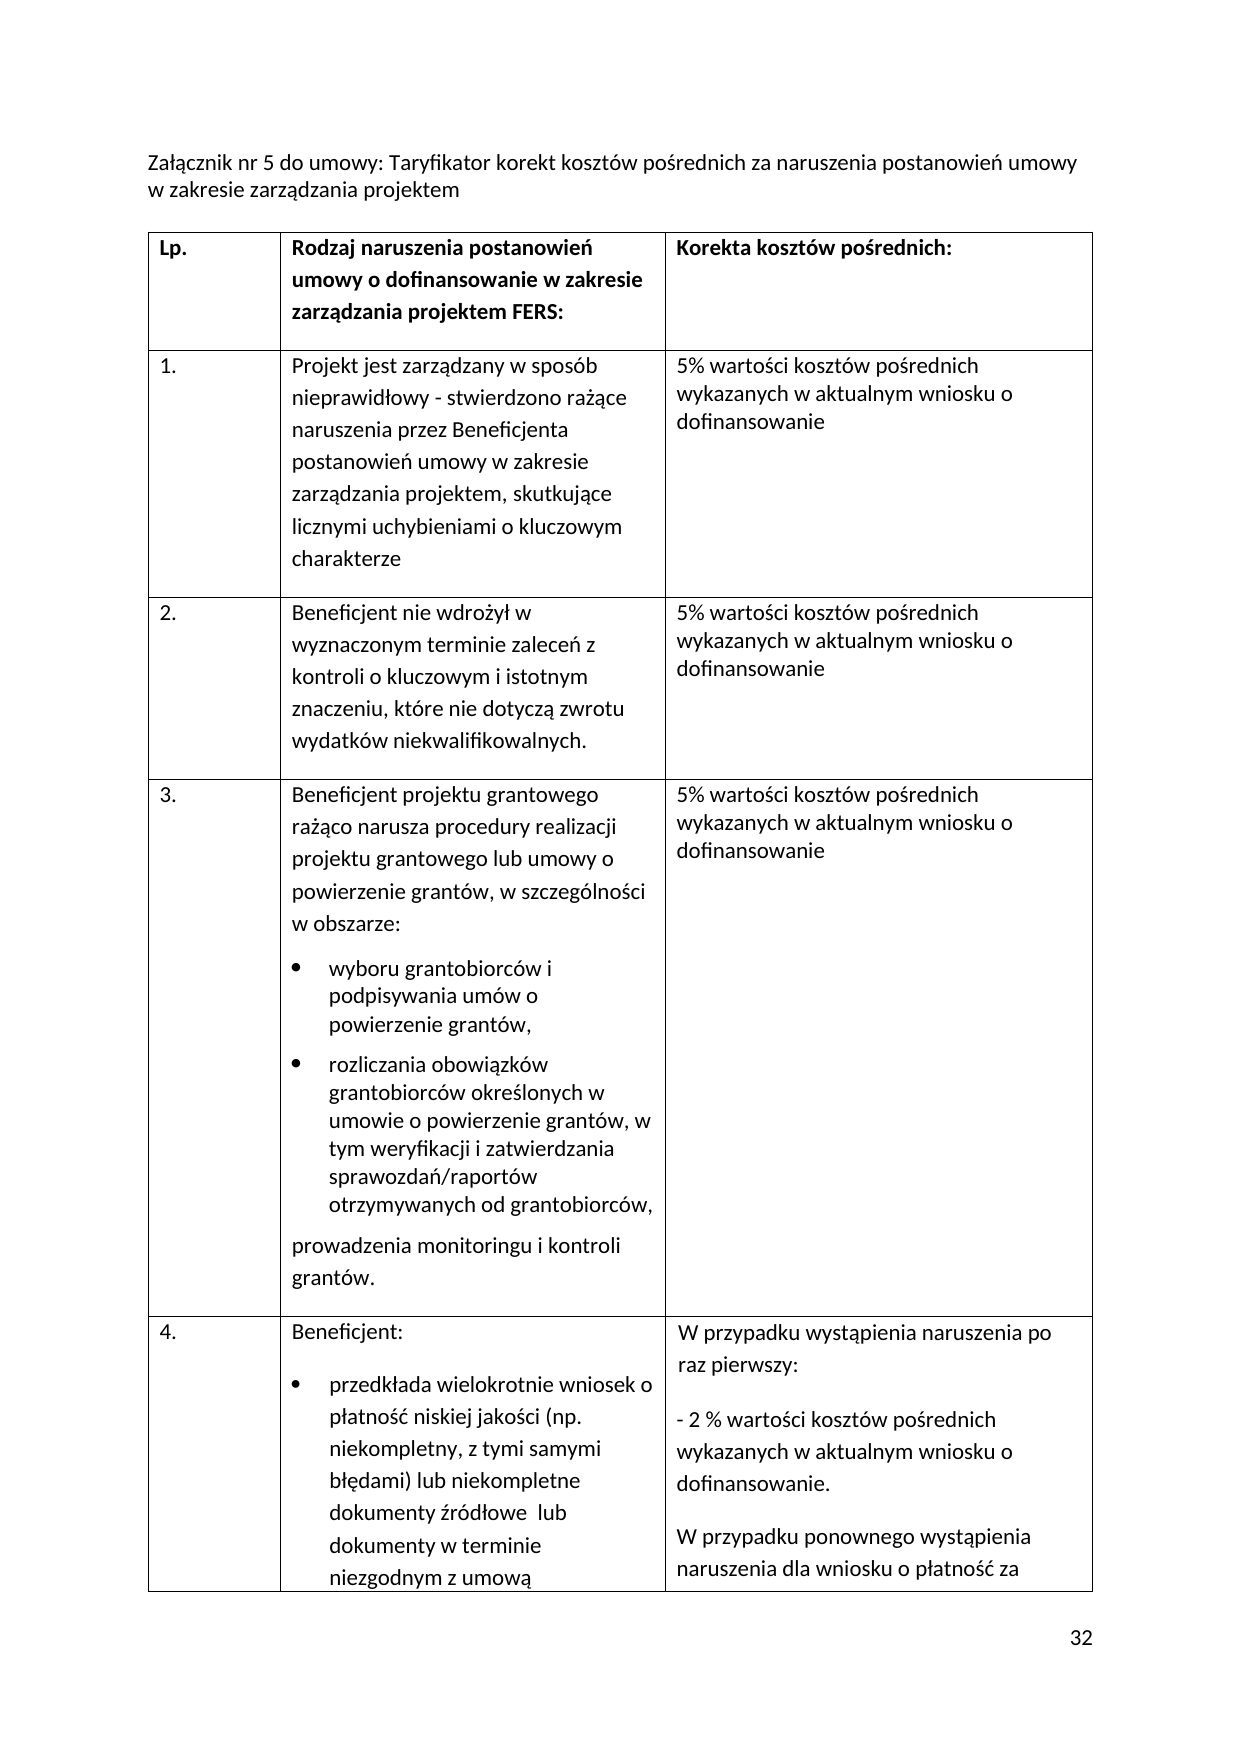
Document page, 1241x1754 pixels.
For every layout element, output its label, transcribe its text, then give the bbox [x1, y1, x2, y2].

table_header Rodzaj naruszenia postanowień umowy o dofinansowanie w zakresie zarządzania projektem FERS: [281, 233, 665, 350]
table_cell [666, 1317, 1092, 1591]
table_cell 1. [149, 351, 280, 597]
table_cell 5% wartości kosztów pośrednich wykazanych w aktualnym wniosku o dofinansowanie [666, 598, 1092, 779]
table_header Lp. [149, 233, 280, 350]
table_cell 4. [149, 1317, 280, 1591]
text Załącznik nr 5 do umowy: Taryfikator korekt kosztów pośrednich za naruszenia postanowień umowy w zakresie zarządzania projektem [148, 148, 1093, 204]
table_cell Projekt jest zarządzany w sposób nieprawidłowy - stwierdzono rażące naruszenia przez Beneficjenta postanowień umowy w zakresie zarządzania projektem, skutkujące licznymi uchybieniami o kluczowym charakterze [281, 351, 665, 597]
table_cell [281, 1317, 665, 1591]
table_cell 2. [149, 598, 280, 779]
table_cell Beneficjent projektu grantowego rażąco narusza procedury realizacji projektu grantowego lub umowy o powierzenie grantów, w szczególności w obszarze: wyboru grantobiorców i podpisywania umów o powierzenie grantów, rozliczania obowiązków grantobiorców określonych w umowie o powierzenie grantów, w tym weryfikacji i zatwierdzania sprawozdań/raportów otrzymywanych od grantobiorców, prowadzenia monitoringu i kontroli grantów. [281, 780, 665, 1316]
table_cell 5% wartości kosztów pośrednich wykazanych w aktualnym wniosku o dofinansowanie [666, 780, 1092, 1316]
table_cell Beneficjent nie wdrożył w wyznaczonym terminie zaleceń z kontroli o kluczowym i istotnym znaczeniu, które nie dotyczą zwrotu wydatków niekwalifikowalnych. [281, 598, 665, 779]
table_header Korekta kosztów pośrednich: [666, 233, 1092, 350]
table_cell 5% wartości kosztów pośrednich wykazanych w aktualnym wniosku o dofinansowanie [666, 351, 1092, 597]
table_cell 3. [149, 780, 280, 1316]
